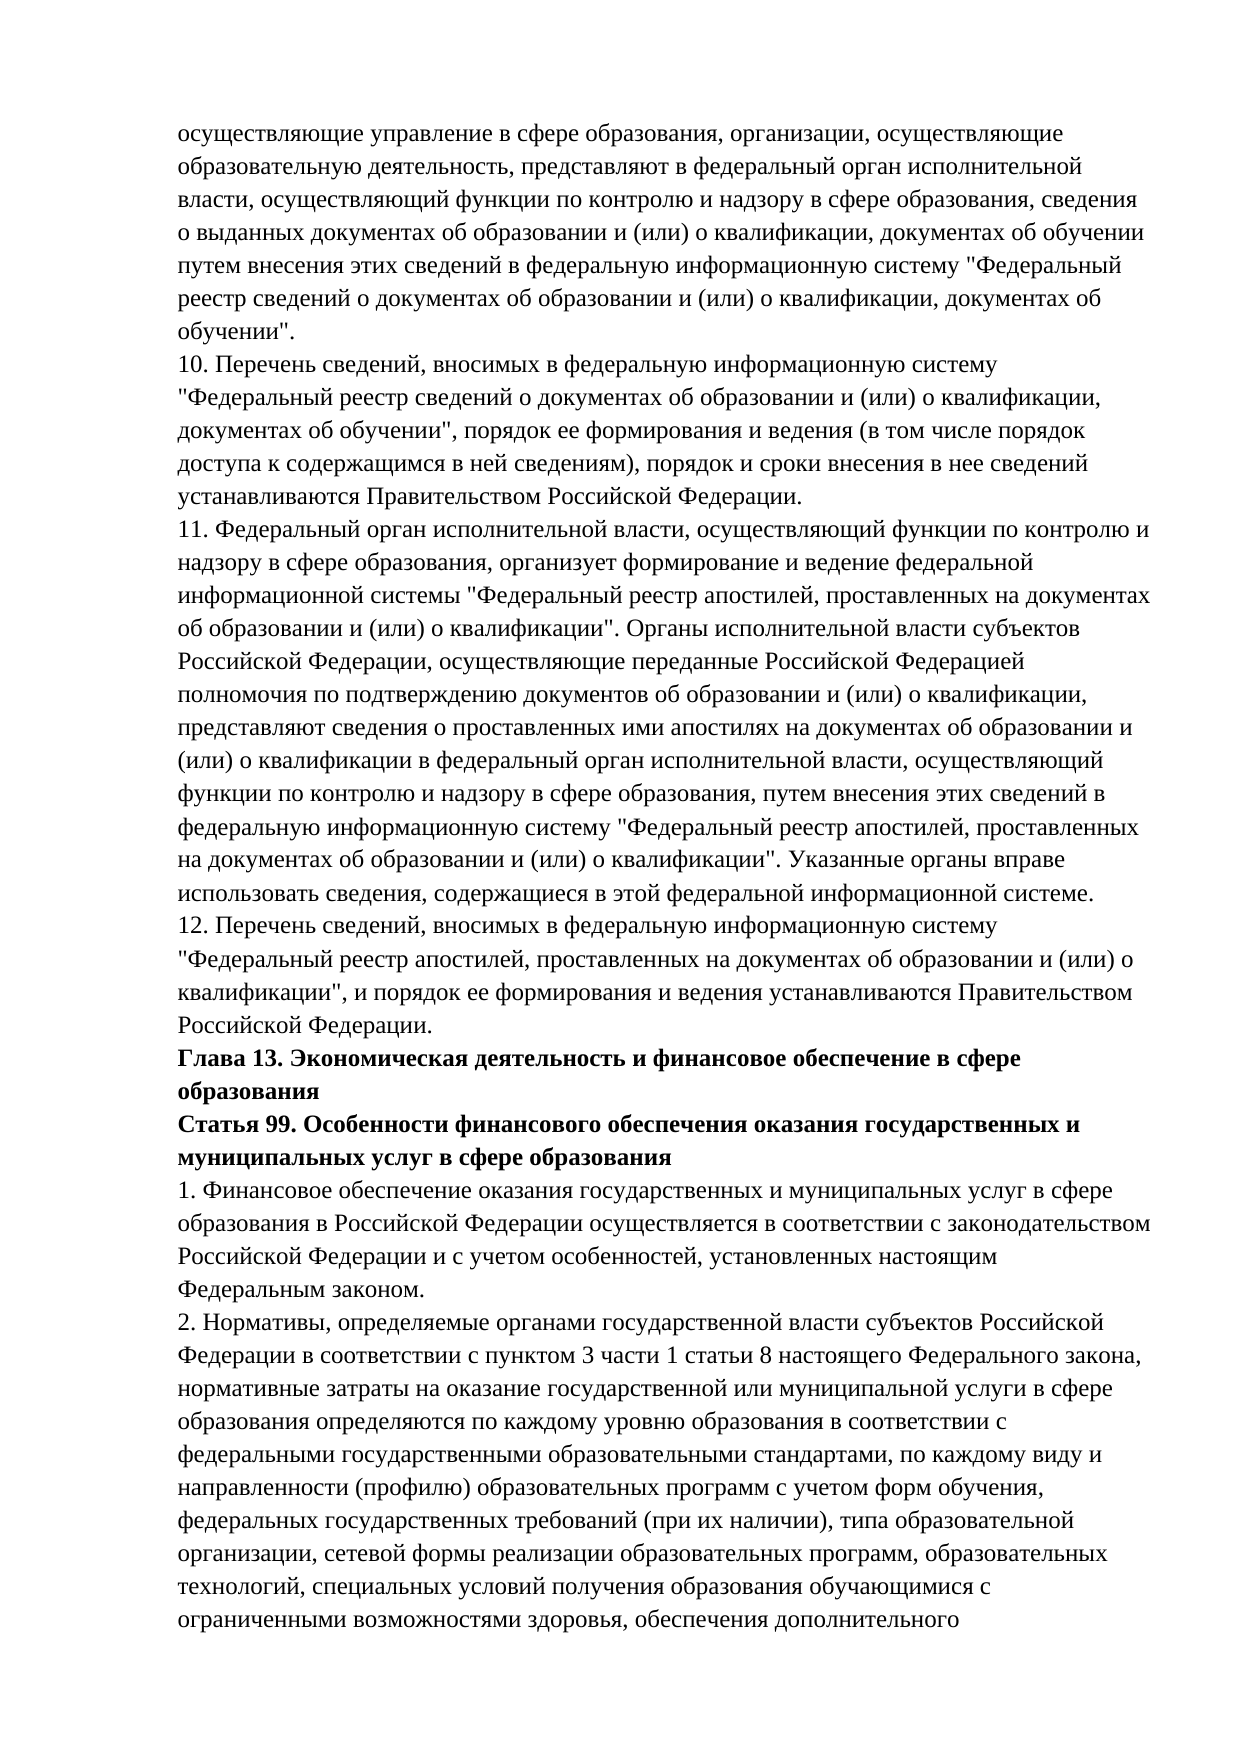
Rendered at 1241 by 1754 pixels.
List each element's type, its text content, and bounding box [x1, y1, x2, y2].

text 10. Перечень сведений, вносимых в федеральную информационную систему "Федеральный реестр сведений о документах об образовании и (или) о квалификации, документах об обучении", порядок ее формирования и ведения (в том числе порядок доступа к содержащимся в ней сведениям), порядок и сроки внесения в нее сведений устанавливаются Правительством Российской Федерации. [177, 349, 1152, 510]
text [177, 1307, 1152, 1633]
text 11. Федеральный орган исполнительной власти, осуществляющий функции по контролю и надзору в сфере образования, организует формирование и ведение федеральной информационной системы "Федеральный реестр апостилей, проставленных на документах об образовании и (или) о квалификации". Органы исполнительной власти субъектов Российской Федерации, осуществляющие переданные Российской Федерацией полномочия по подтверждению документов об образовании и (или) о квалификации, представляют сведения о проставленных ими апостилях на документах об образовании и (или) о квалификации в федеральный орган исполнительной власти, осуществляющий функции по контролю и надзору в сфере образования, путем внесения этих сведений в федеральную информационную систему "Федеральный реестр апостилей, проставленных на документах об образовании и (или) о квалификации". Указанные органы вправе использовать сведения, содержащиеся в этой федеральной информационной системе. [177, 514, 1152, 906]
text Статья 99. Особенности финансового обеспечения оказания государственных и муниципальных услуг в сфере образования [177, 1109, 1152, 1171]
text 12. Перечень сведений, вносимых в федеральную информационную систему "Федеральный реестр апостилей, проставленных на документах об образовании и (или) о квалификации", и порядок ее формирования и ведения устанавливаются Правительством Российской Федерации. [177, 911, 1152, 1038]
text 1. Финансовое обеспечение оказания государственных и муниципальных услуг в сфере образования в Российской Федерации осуществляется в соответствии с законодательством Российской Федерации и с учетом особенностей, установленных настоящим Федеральным законом. [177, 1175, 1152, 1303]
text Глава 13. Экономическая деятельность и финансовое обеспечение в сфере образования [177, 1043, 1152, 1104]
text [177, 118, 1152, 345]
